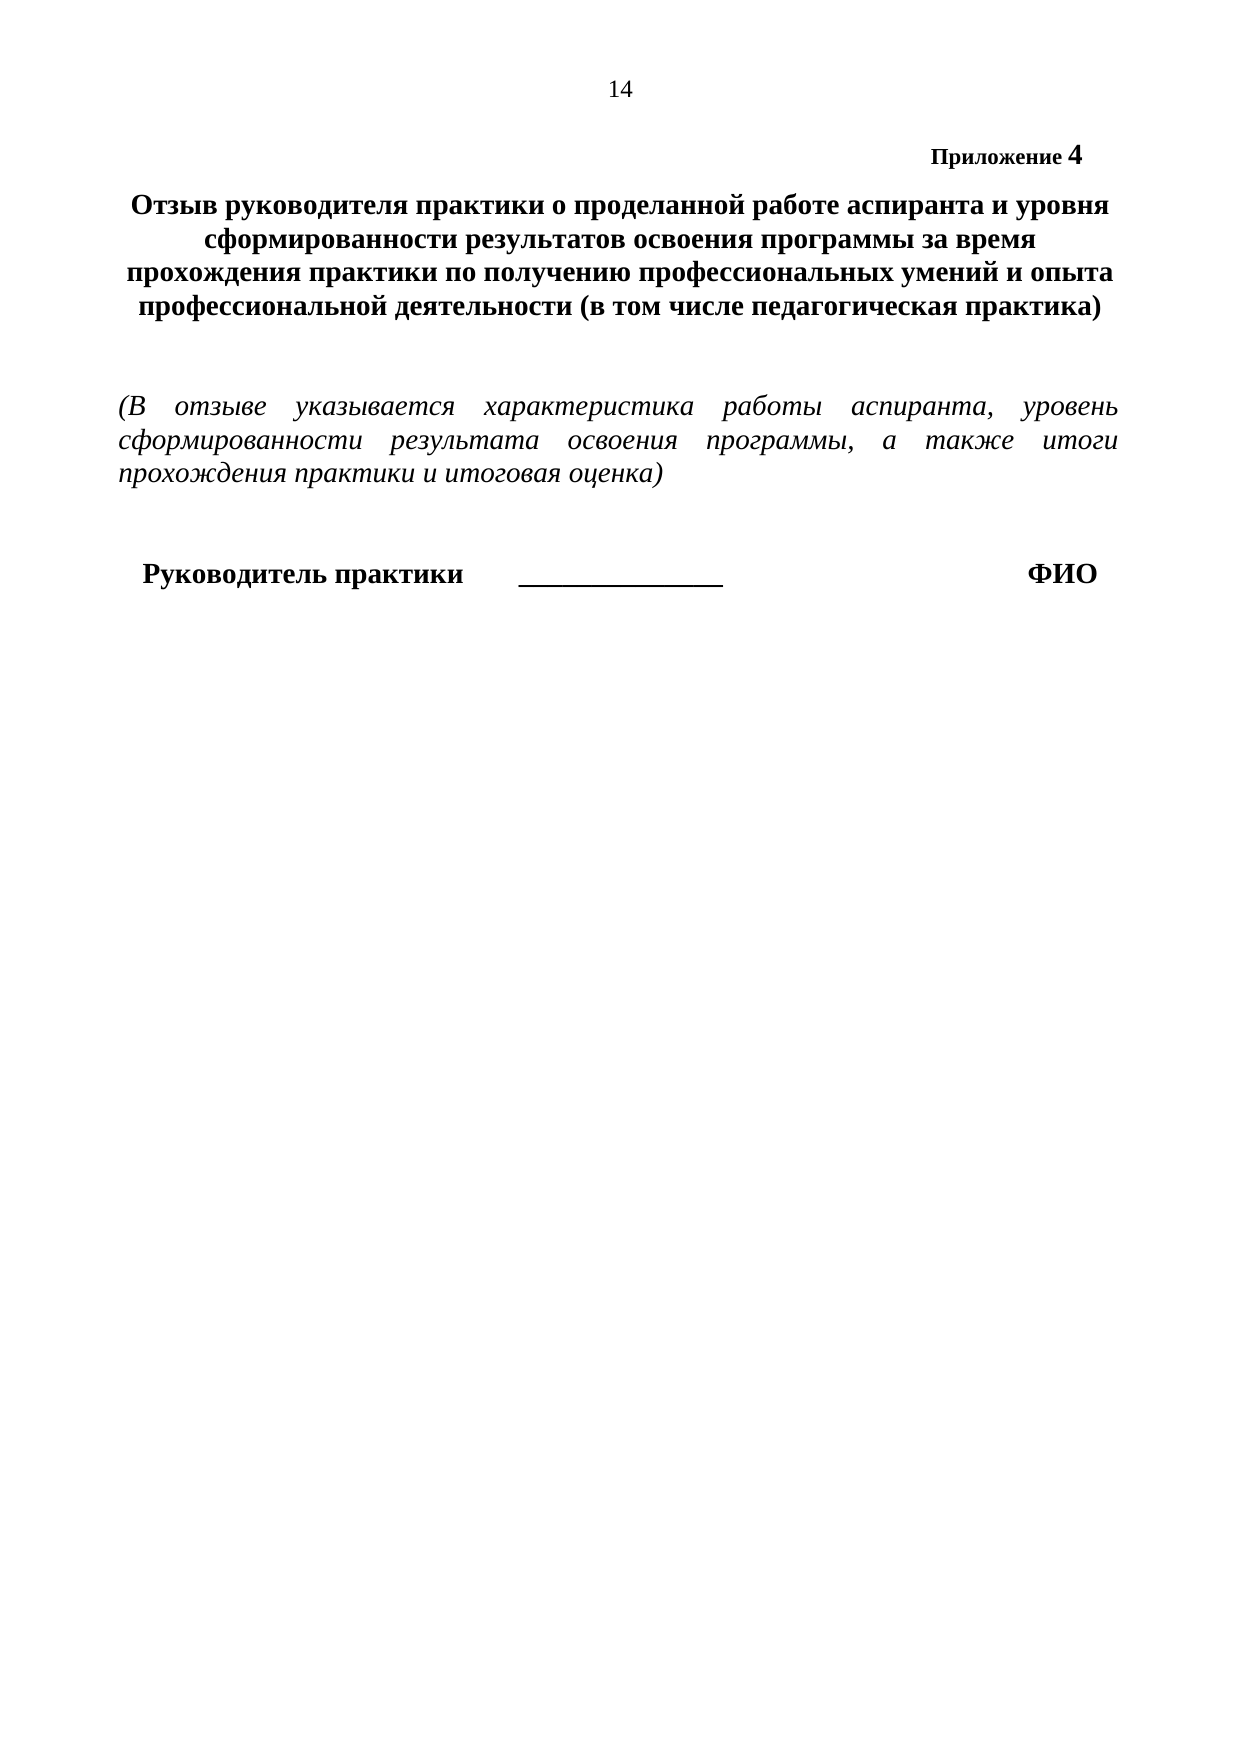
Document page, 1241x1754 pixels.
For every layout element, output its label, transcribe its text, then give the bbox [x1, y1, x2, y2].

text Отзыв руководителя практики о проделанной работе аспиранта и уровня сформированности результатов освоения программы за время прохождения практики по получению профессиональных умений и опыта профессиональной деятельности (в том числе педагогическая практика) [118, 187, 1122, 321]
text Руководитель практики ______________ ФИО [118, 556, 1122, 590]
text (В отзыве указывается характеристика работы аспиранта, уровень сформированности результата освоения программы, а также итоги прохождения практики и итоговая оценка) [118, 388, 1122, 489]
text Приложение 4 [931, 137, 1122, 170]
